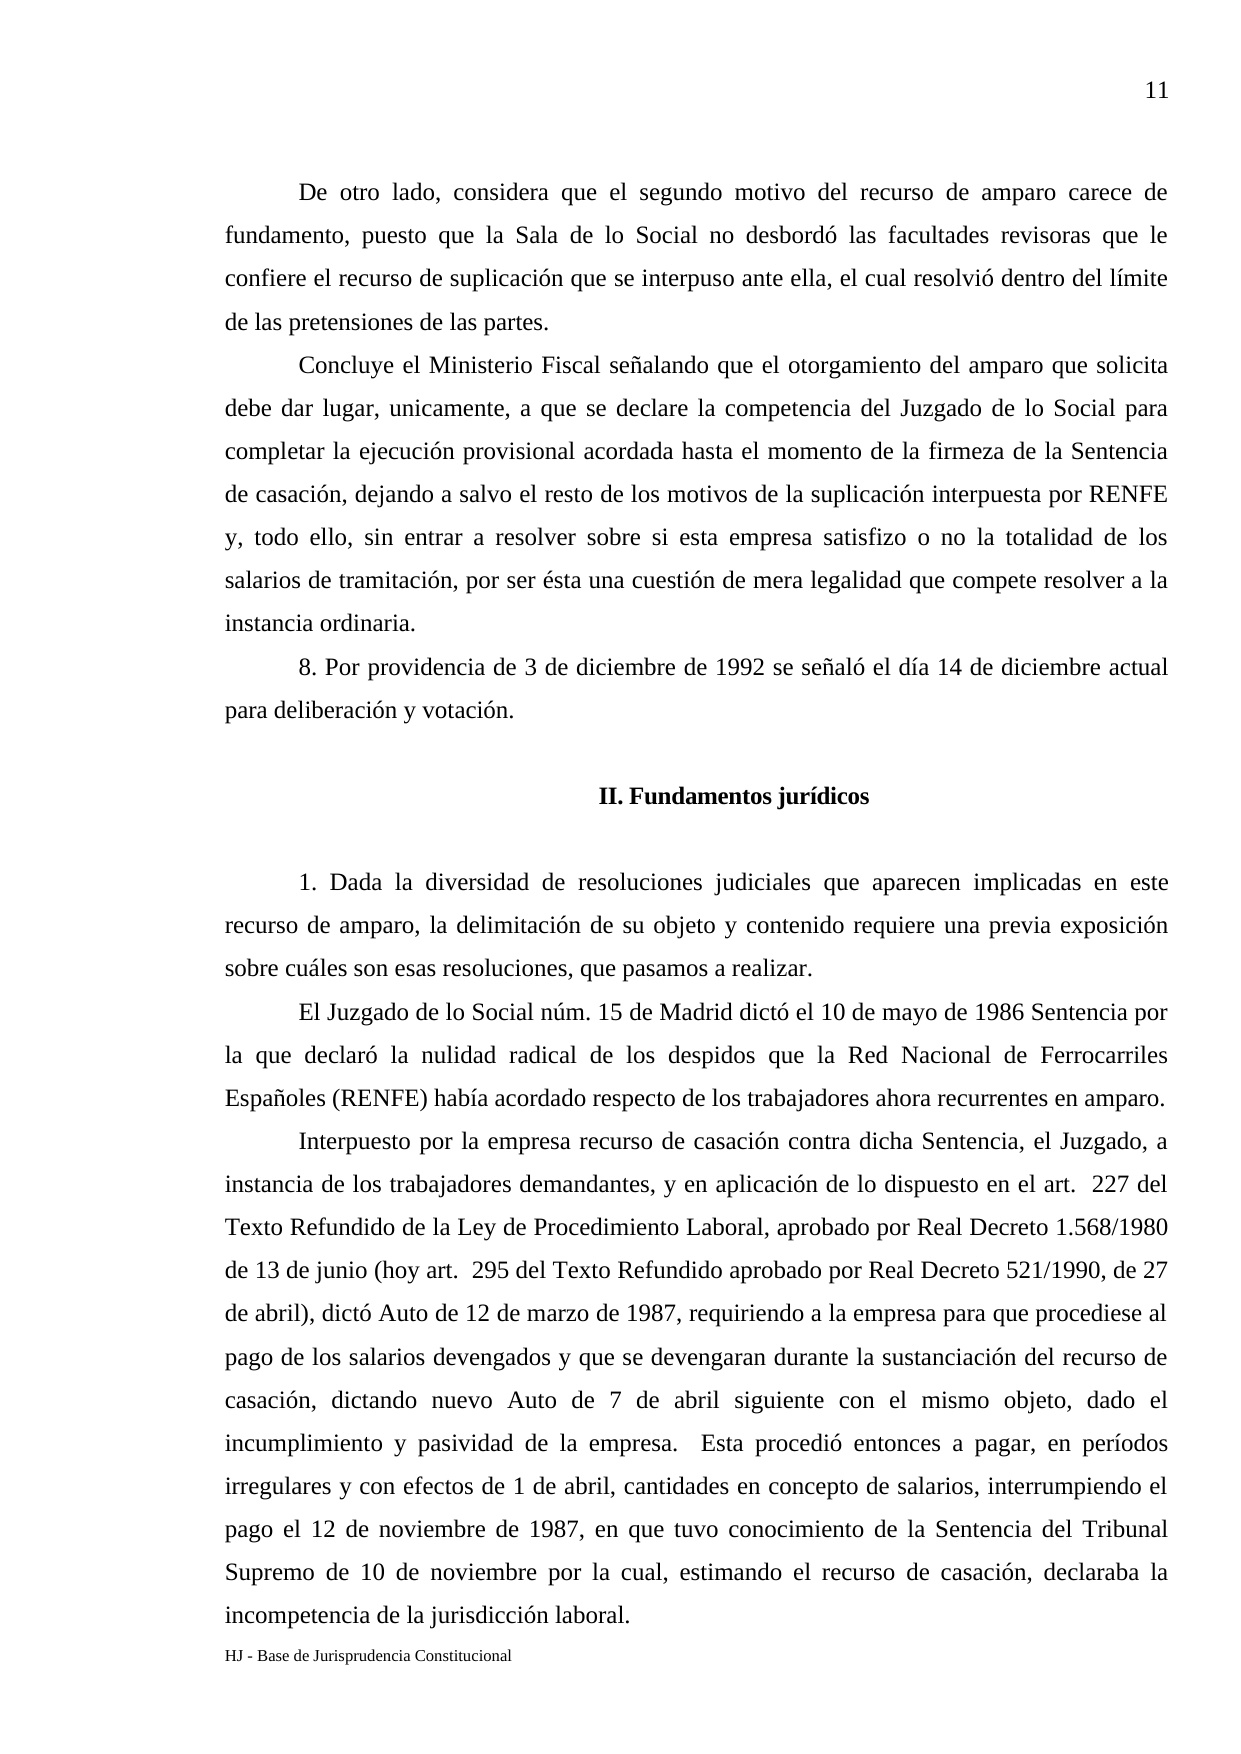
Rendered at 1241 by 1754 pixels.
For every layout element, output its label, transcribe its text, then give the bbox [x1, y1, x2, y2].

text De otro lado, considera que el segundo motivo del recurso de amparo carece de fundamento, puesto que la Sala de lo Social no desbordó las facultades revisoras que le confiere el recurso de suplicación que se interpuso ante ella, el cual resolvió dentro del límite de las pretensiones de las partes. [224, 177, 1169, 335]
text 1. Dada la diversidad de resoluciones judiciales que aparecen implicadas en este recurso de amparo, la delimitación de su objeto y contenido requiere una previa exposición sobre cuáles son esas resoluciones, que pasamos a realizar. [224, 867, 1169, 982]
text Concluye el Ministerio Fiscal señalando que el otorgamiento del amparo que solicita debe dar lugar, unicamente, a que se declare la competencia del Juzgado de lo Social para completar la ejecución provisional acordada hasta el momento de la firmeza de la Sentencia de casación, dejando a salvo el resto de los motivos de la suplicación interpuesta por RENFE y, todo ello, sin entrar a resolver sobre si esta empresa satisfizo o no la totalidad de los salarios de tramitación, por ser ésta una cuestión de mera legalidad que compete resolver a la instancia ordinaria. [224, 350, 1169, 637]
text Interpuesto por la empresa recurso de casación contra dicha Sentencia, el Juzgado, a instancia de los trabajadores demandantes, y en aplicación de lo dispuesto en el art. 227 del Texto Refundido de la Ley de Procedimiento Laboral, aprobado por Real Decreto 1.568/1980 de 13 de junio (hoy art. 295 del Texto Refundido aprobado por Real Decreto 521/1990, de 27 de abril), dictó Auto de 12 de marzo de 1987, requiriendo a la empresa para que procediese al pago de los salarios devengados y que se devengaran durante la sustanciación del recurso de casación, dictando nuevo Auto de 7 de abril siguiente con el mismo objeto, dado el incumplimiento y pasividad de la empresa. Esta procedió entonces a pagar, en períodos irregulares y con efectos de 1 de abril, cantidades en concepto de salarios, interrumpiendo el pago el 12 de noviembre de 1987, en que tuvo conocimiento de la Sentencia del Tribunal Supremo de 10 de noviembre por la cual, estimando el recurso de casación, declaraba la incompetencia de la jurisdicción laboral. [224, 1126, 1169, 1629]
subtitle II. Fundamentos jurídicos [224, 781, 1169, 810]
text El Juzgado de lo Social núm. 15 de Madrid dictó el 10 de mayo de 1986 Sentencia por la que declaró la nulidad radical de los despidos que la Red Nacional de Ferrocarriles Españoles (RENFE) había acordado respecto de los trabajadores ahora recurrentes en amparo. [224, 997, 1169, 1112]
text 8. Por providencia de 3 de diciembre de 1992 se señaló el día 14 de diciembre actual para deliberación y votación. [224, 652, 1169, 723]
